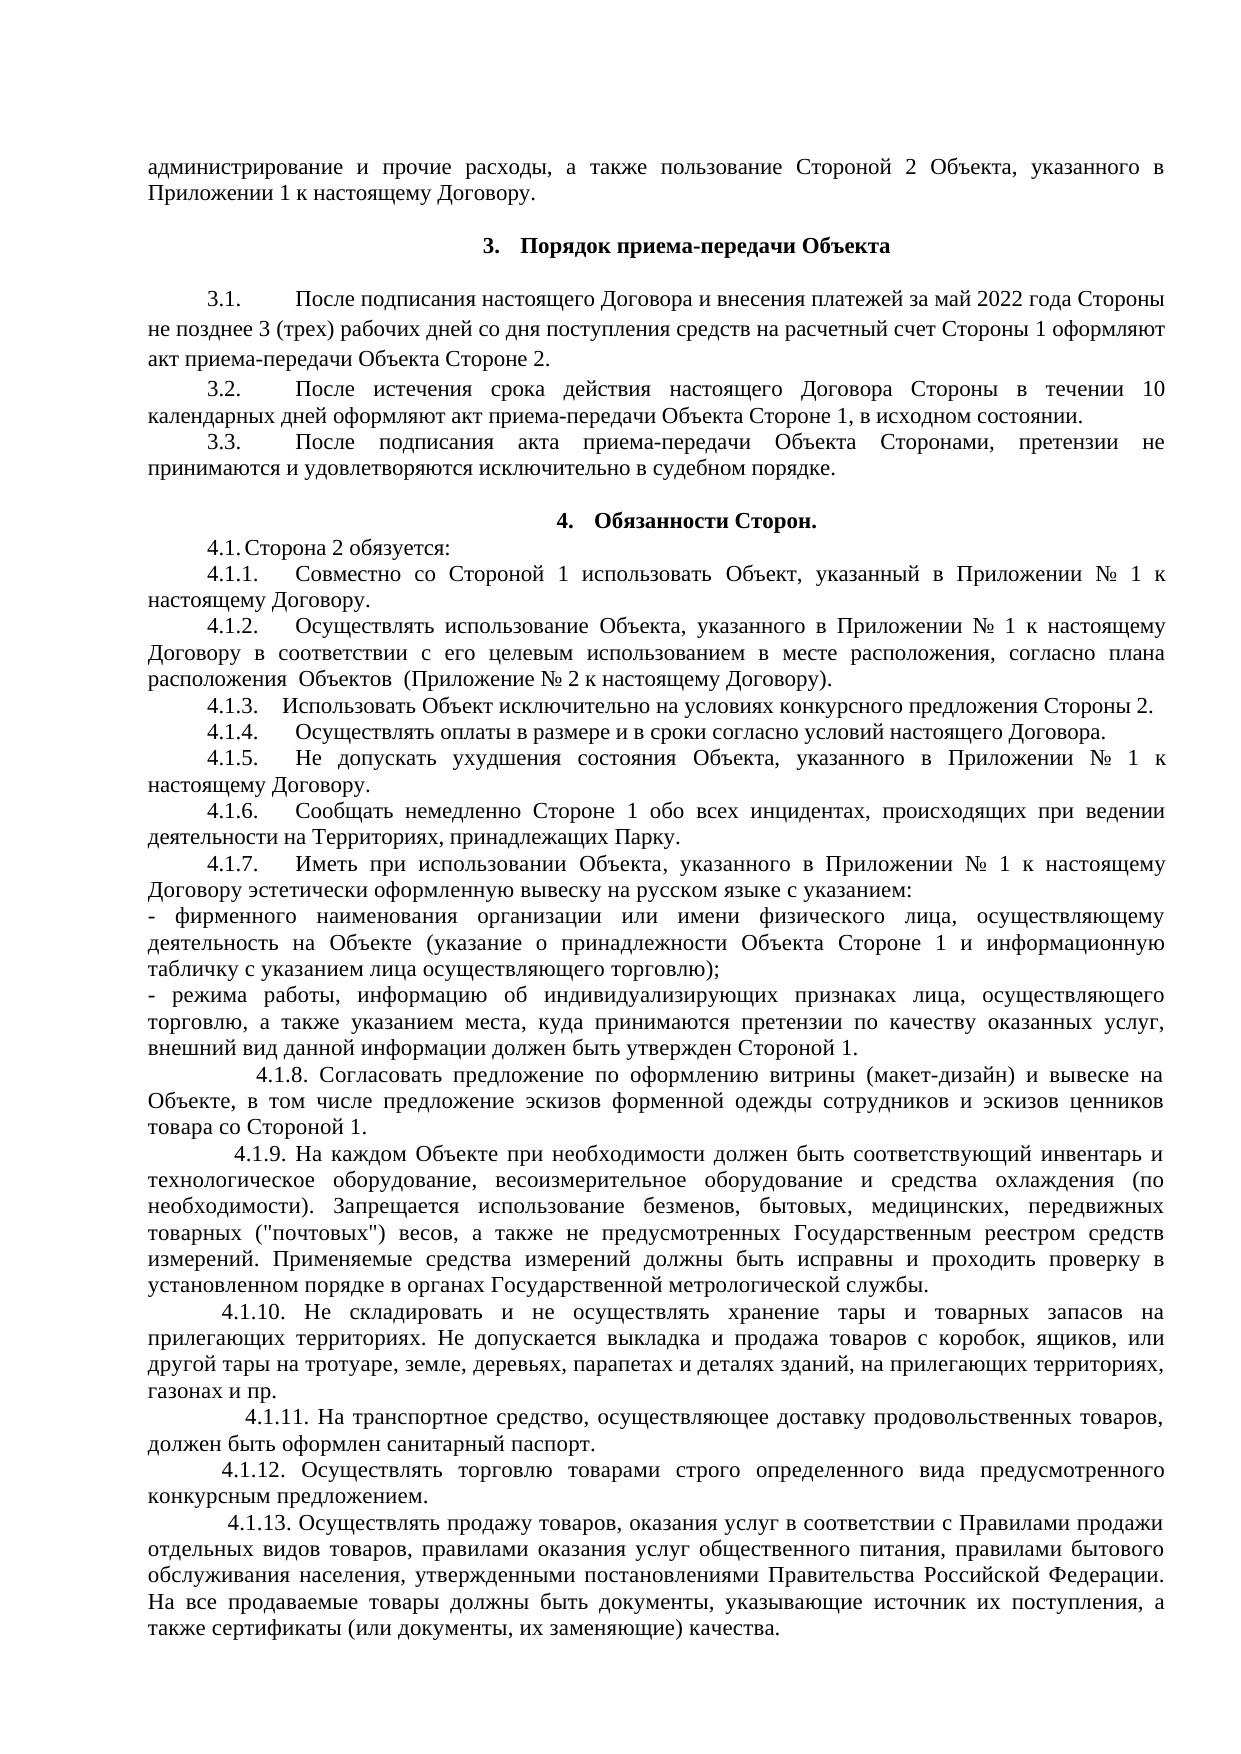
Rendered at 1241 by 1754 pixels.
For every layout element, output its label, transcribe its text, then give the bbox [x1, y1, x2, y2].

text - режима работы, информацию об индивидуализирующих признаках лица, осуществляющего торговлю, а также указанием места, куда принимаются претензии по качеству оказанных услуг, внешний вид данной информации должен быть утвержден Стороной 1. [148, 982, 1167, 1061]
text 4.1.9. На каждом Объекте при необходимости должен быть соответствующий инвентарь и технологическое оборудование, весоизмерительное оборудование и средства охлаждения (по необходимости). Запрещается использование безменов, бытовых, медицинских, передвижных товарных ("почтовых") весов, а также не предусмотренных Государственным реестром средств измерений. Применяемые средства измерений должны быть исправны и проходить проверку в установленном порядке в органах Государственной метрологической службы. [148, 1140, 1167, 1298]
text 4.1.11. На транспортное средство, осуществляющее доставку продовольственных товаров, должен быть оформлен санитарный паспорт. [148, 1403, 1167, 1456]
text - фирменного наименования организации или имени физического лица, осуществляющему деятельность на Объекте (указание о принадлежности Объекта Стороне 1 и информационную табличку с указанием лица осуществляющего торговлю); [148, 902, 1167, 982]
list Сообщать немедленно Стороне 1 обо всех инцидентах, происходящих при ведении деятельности на Территориях, принадлежащих Парку. [148, 797, 1167, 850]
list Иметь при использовании Объекта, указанного в Приложении № 1 к настоящему Договору эстетически оформленную вывеску на русском языке с указанием: [148, 850, 1167, 902]
list Совместно со Стороной 1 использовать Объект, указанный в Приложении № 1 к настоящему Договору. [148, 560, 1167, 613]
list Порядок приема-передачи Объекта [207, 232, 1167, 258]
list Обязанности Сторон. [207, 507, 1167, 533]
list Осуществлять использование Объекта, указанного в Приложении № 1 к настоящему Договору в соответствии с его целевым использованием в месте расположения, согласно плана расположения Объектов (Приложение № 2 к настоящему Договору). [148, 613, 1167, 692]
text 4.1.10. Не складировать и не осуществлять хранение тары и товарных запасов на прилегающих территориях. Не допускается выкладка и продажа товаров с коробок, ящиков, или другой тары на тротуаре, земле, деревьях, парапетах и деталях зданий, на прилегающих территориях, газонах и пр. [148, 1298, 1167, 1403]
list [148, 153, 1167, 206]
list После подписания настоящего Договора и внесения платежей за май 2022 года Стороны не позднее 3 (трех) рабочих дней со дня поступления средств на расчетный счет Стороны 1 оформляют акт приема-передачи Объекта Стороне 2. [148, 285, 1167, 372]
list Сторона 2 обязуется: [207, 533, 1167, 560]
list Осуществлять оплаты в размере и в сроки согласно условий настоящего Договора. [148, 718, 1167, 744]
list После истечения срока действия настоящего Договора Стороны в течении 10 календарных дней оформляют акт приема-передачи Объекта Стороне 1, в исходном состоянии. [148, 375, 1167, 428]
text 4.1.13. Осуществлять продажу товаров, оказания услуг в соответствии с Правилами продажи отдельных видов товаров, правилами оказания услуг общественного питания, правилами бытового обслуживания населения, утвержденными постановлениями Правительства Российской Федерации. На все продаваемые товары должны быть документы, указывающие источник их поступления, а также сертификаты (или документы, их заменяющие) качества. [148, 1509, 1167, 1640]
list После подписания акта приема-передачи Объекта Сторонами, претензии не принимаются и удовлетворяются исключительно в судебном порядке. [148, 428, 1167, 481]
text 4.1.8. Согласовать предложение по оформлению витрины (макет-дизайн) и вывеске на Объекте, в том числе предложение эскизов форменной одежды сотрудников и эскизов ценников товара со Стороной 1. [148, 1061, 1167, 1140]
text 4.1.12. Осуществлять торговлю товарами строго определенного вида предусмотренного конкурсным предложением. [148, 1456, 1167, 1509]
list Не допускать ухудшения состояния Объекта, указанного в Приложении № 1 к настоящему Договору. [148, 744, 1167, 797]
list Использовать Объект исключительно на условиях конкурсного предложения Стороны 2. [207, 692, 1167, 718]
